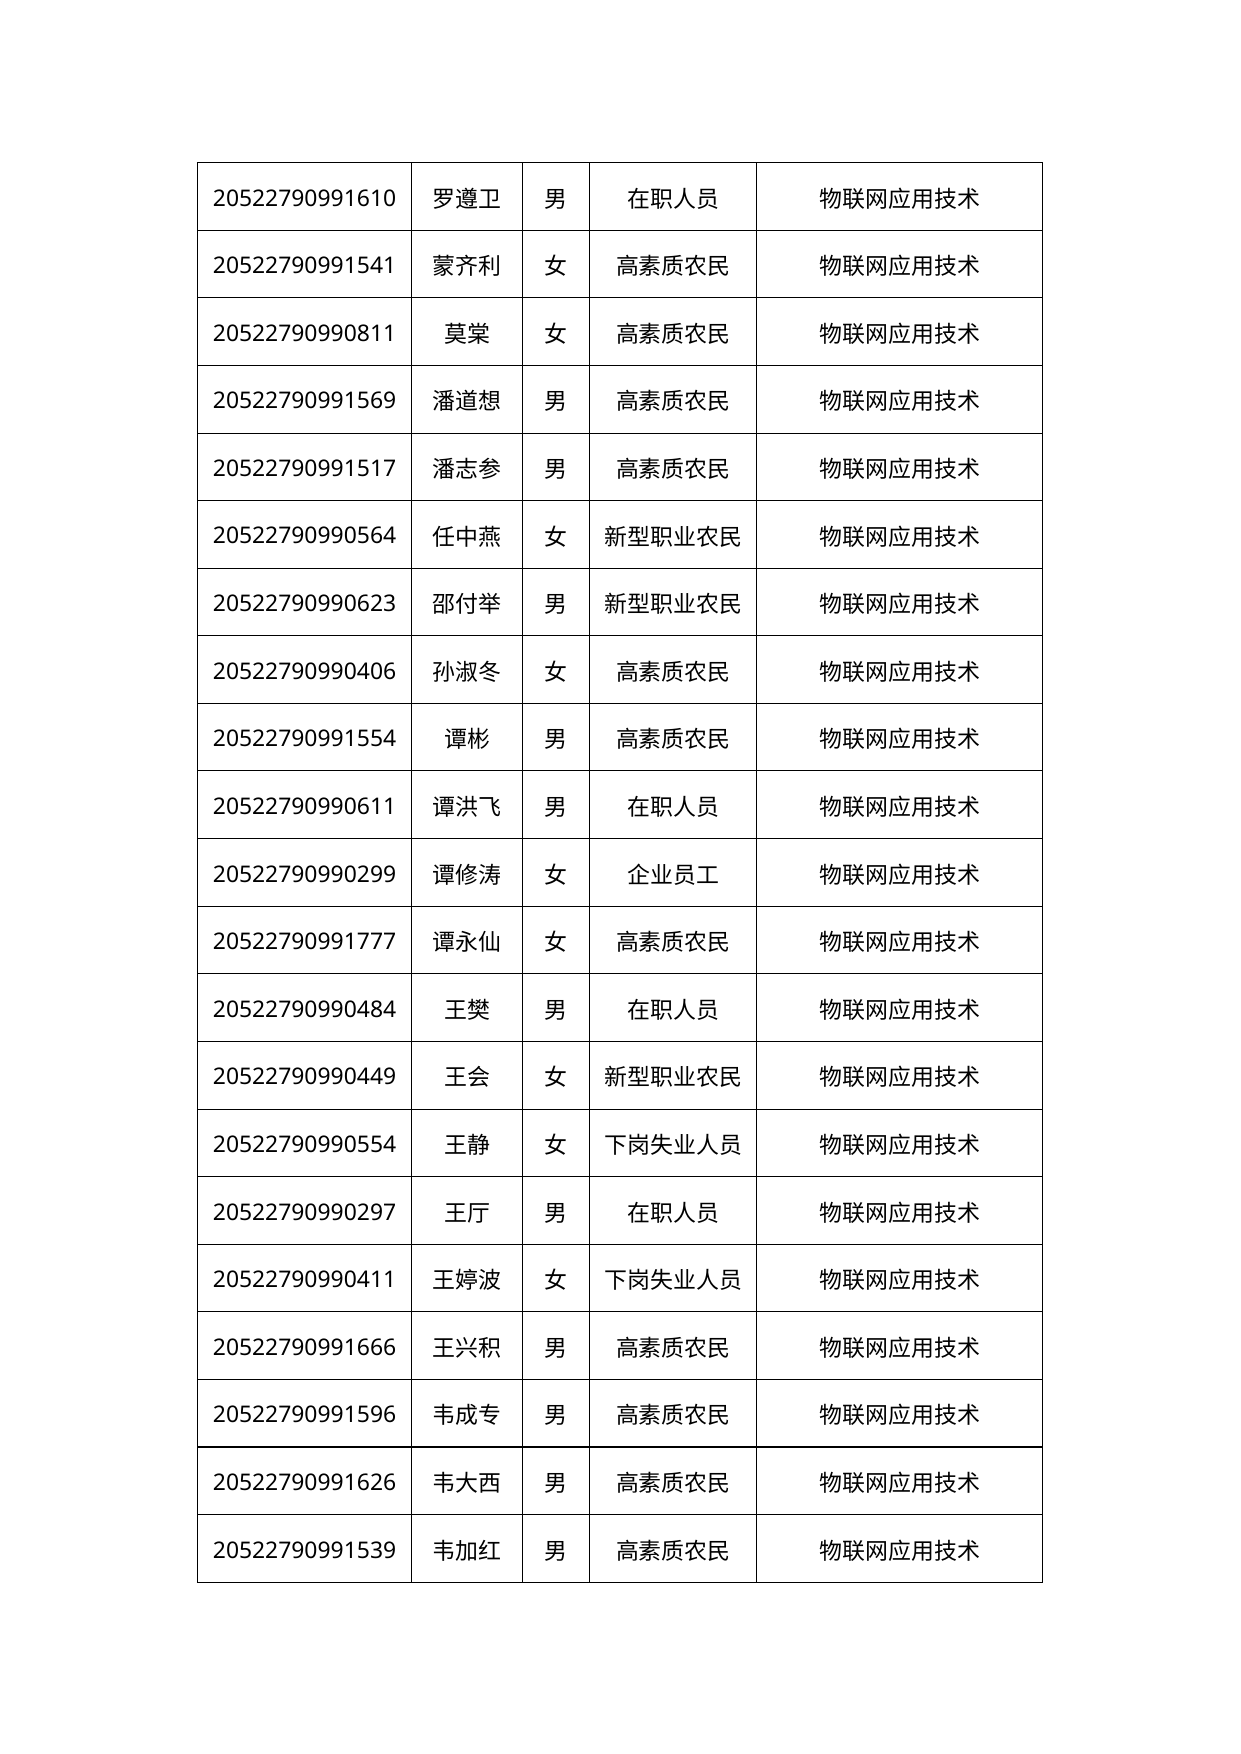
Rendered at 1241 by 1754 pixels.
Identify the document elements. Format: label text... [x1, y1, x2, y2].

table_cell 物联网应用技术 [757, 434, 1042, 500]
table_cell 20522790991777 [198, 907, 411, 973]
table_cell 女 [523, 231, 589, 297]
table_cell 物联网应用技术 [757, 231, 1042, 297]
table_cell 物联网应用技术 [757, 1177, 1042, 1244]
table_cell 潘道想 [412, 366, 522, 432]
table_cell 男 [523, 366, 589, 432]
table_cell 下岗失业人员 [590, 1110, 756, 1176]
table_cell 20522790990623 [198, 569, 411, 635]
table_cell 男 [523, 569, 589, 635]
table_cell 蒙齐利 [412, 231, 522, 297]
table_cell 20522790991610 [198, 163, 411, 229]
table_cell 20522790991539 [198, 1515, 411, 1582]
table_cell 20522790990411 [198, 1245, 411, 1311]
table_cell 物联网应用技术 [757, 163, 1042, 229]
table_cell 新型职业农民 [590, 501, 756, 568]
table_cell 物联网应用技术 [757, 1042, 1042, 1108]
table_cell 下岗失业人员 [590, 1245, 756, 1311]
table_cell 高素质农民 [590, 1448, 756, 1514]
table_cell 女 [523, 839, 589, 906]
table_cell 物联网应用技术 [757, 298, 1042, 365]
table_cell 高素质农民 [590, 231, 756, 297]
table_cell 物联网应用技术 [757, 1448, 1042, 1514]
table_cell 高素质农民 [590, 1515, 756, 1582]
table_cell 20522790991626 [198, 1448, 411, 1514]
table_cell 物联网应用技术 [757, 839, 1042, 906]
table_cell 罗遵卫 [412, 163, 522, 229]
table_cell 新型职业农民 [590, 1042, 756, 1108]
table_cell 韦成专 [412, 1380, 522, 1446]
table_cell 高素质农民 [590, 907, 756, 973]
table_cell 男 [523, 163, 589, 229]
table_cell 男 [523, 1380, 589, 1446]
table_cell 男 [523, 974, 589, 1041]
table_cell 物联网应用技术 [757, 501, 1042, 568]
table_cell 物联网应用技术 [757, 907, 1042, 973]
table_cell 20522790990564 [198, 501, 411, 568]
table_cell 20522790990297 [198, 1177, 411, 1244]
table_cell 物联网应用技术 [757, 1380, 1042, 1446]
table_cell 女 [523, 298, 589, 365]
table_cell 邵付举 [412, 569, 522, 635]
table_cell 20522790990554 [198, 1110, 411, 1176]
table_cell 女 [523, 1245, 589, 1311]
table_cell 男 [523, 704, 589, 770]
table_cell 莫棠 [412, 298, 522, 365]
table_cell 王兴积 [412, 1312, 522, 1379]
table_cell 男 [523, 434, 589, 500]
table_cell 王婷波 [412, 1245, 522, 1311]
table_cell 高素质农民 [590, 366, 756, 432]
table_cell 物联网应用技术 [757, 1245, 1042, 1311]
table_cell 物联网应用技术 [757, 636, 1042, 703]
table_cell 20522790990611 [198, 771, 411, 838]
table_cell 男 [523, 1312, 589, 1379]
table_cell 在职人员 [590, 163, 756, 229]
table_cell 男 [523, 771, 589, 838]
table_cell 男 [523, 1515, 589, 1582]
table_cell 高素质农民 [590, 1380, 756, 1446]
table_cell 孙淑冬 [412, 636, 522, 703]
table_cell 王厅 [412, 1177, 522, 1244]
table_cell 高素质农民 [590, 704, 756, 770]
table_cell 在职人员 [590, 771, 756, 838]
table_cell 王会 [412, 1042, 522, 1108]
table_cell 20522790991596 [198, 1380, 411, 1446]
table_cell 任中燕 [412, 501, 522, 568]
table_cell 女 [523, 501, 589, 568]
table_cell 谭洪飞 [412, 771, 522, 838]
table_cell 物联网应用技术 [757, 569, 1042, 635]
table_cell 女 [523, 1042, 589, 1108]
table_cell 20522790990299 [198, 839, 411, 906]
table_cell 20522790990811 [198, 298, 411, 365]
table_cell 物联网应用技术 [757, 974, 1042, 1041]
table_cell 物联网应用技术 [757, 771, 1042, 838]
table_cell 女 [523, 907, 589, 973]
table_cell 高素质农民 [590, 1312, 756, 1379]
table_cell 20522790990449 [198, 1042, 411, 1108]
table_cell 女 [523, 636, 589, 703]
table_cell 潘志参 [412, 434, 522, 500]
table_cell 20522790991666 [198, 1312, 411, 1379]
table_cell 女 [523, 1110, 589, 1176]
table_cell 男 [523, 1448, 589, 1514]
table_cell 谭彬 [412, 704, 522, 770]
table_cell 20522790990406 [198, 636, 411, 703]
table_cell 物联网应用技术 [757, 1515, 1042, 1582]
table_cell 韦大西 [412, 1448, 522, 1514]
table_cell 20522790991569 [198, 366, 411, 432]
table_cell 韦加红 [412, 1515, 522, 1582]
table_cell 王静 [412, 1110, 522, 1176]
table_cell 高素质农民 [590, 636, 756, 703]
table_cell 高素质农民 [590, 434, 756, 500]
table_cell 男 [523, 1177, 589, 1244]
table_cell 20522790991554 [198, 704, 411, 770]
table_cell 20522790990484 [198, 974, 411, 1041]
table_cell 高素质农民 [590, 298, 756, 365]
table_cell 王樊 [412, 974, 522, 1041]
table_cell 企业员工 [590, 839, 756, 906]
table_cell 物联网应用技术 [757, 1110, 1042, 1176]
table_cell 在职人员 [590, 974, 756, 1041]
table_cell 谭修涛 [412, 839, 522, 906]
table_cell 新型职业农民 [590, 569, 756, 635]
table_cell 20522790991541 [198, 231, 411, 297]
table_cell 谭永仙 [412, 907, 522, 973]
table_cell 物联网应用技术 [757, 366, 1042, 432]
table_cell 物联网应用技术 [757, 704, 1042, 770]
table_cell 物联网应用技术 [757, 1312, 1042, 1379]
table_cell 在职人员 [590, 1177, 756, 1244]
table_cell 20522790991517 [198, 434, 411, 500]
